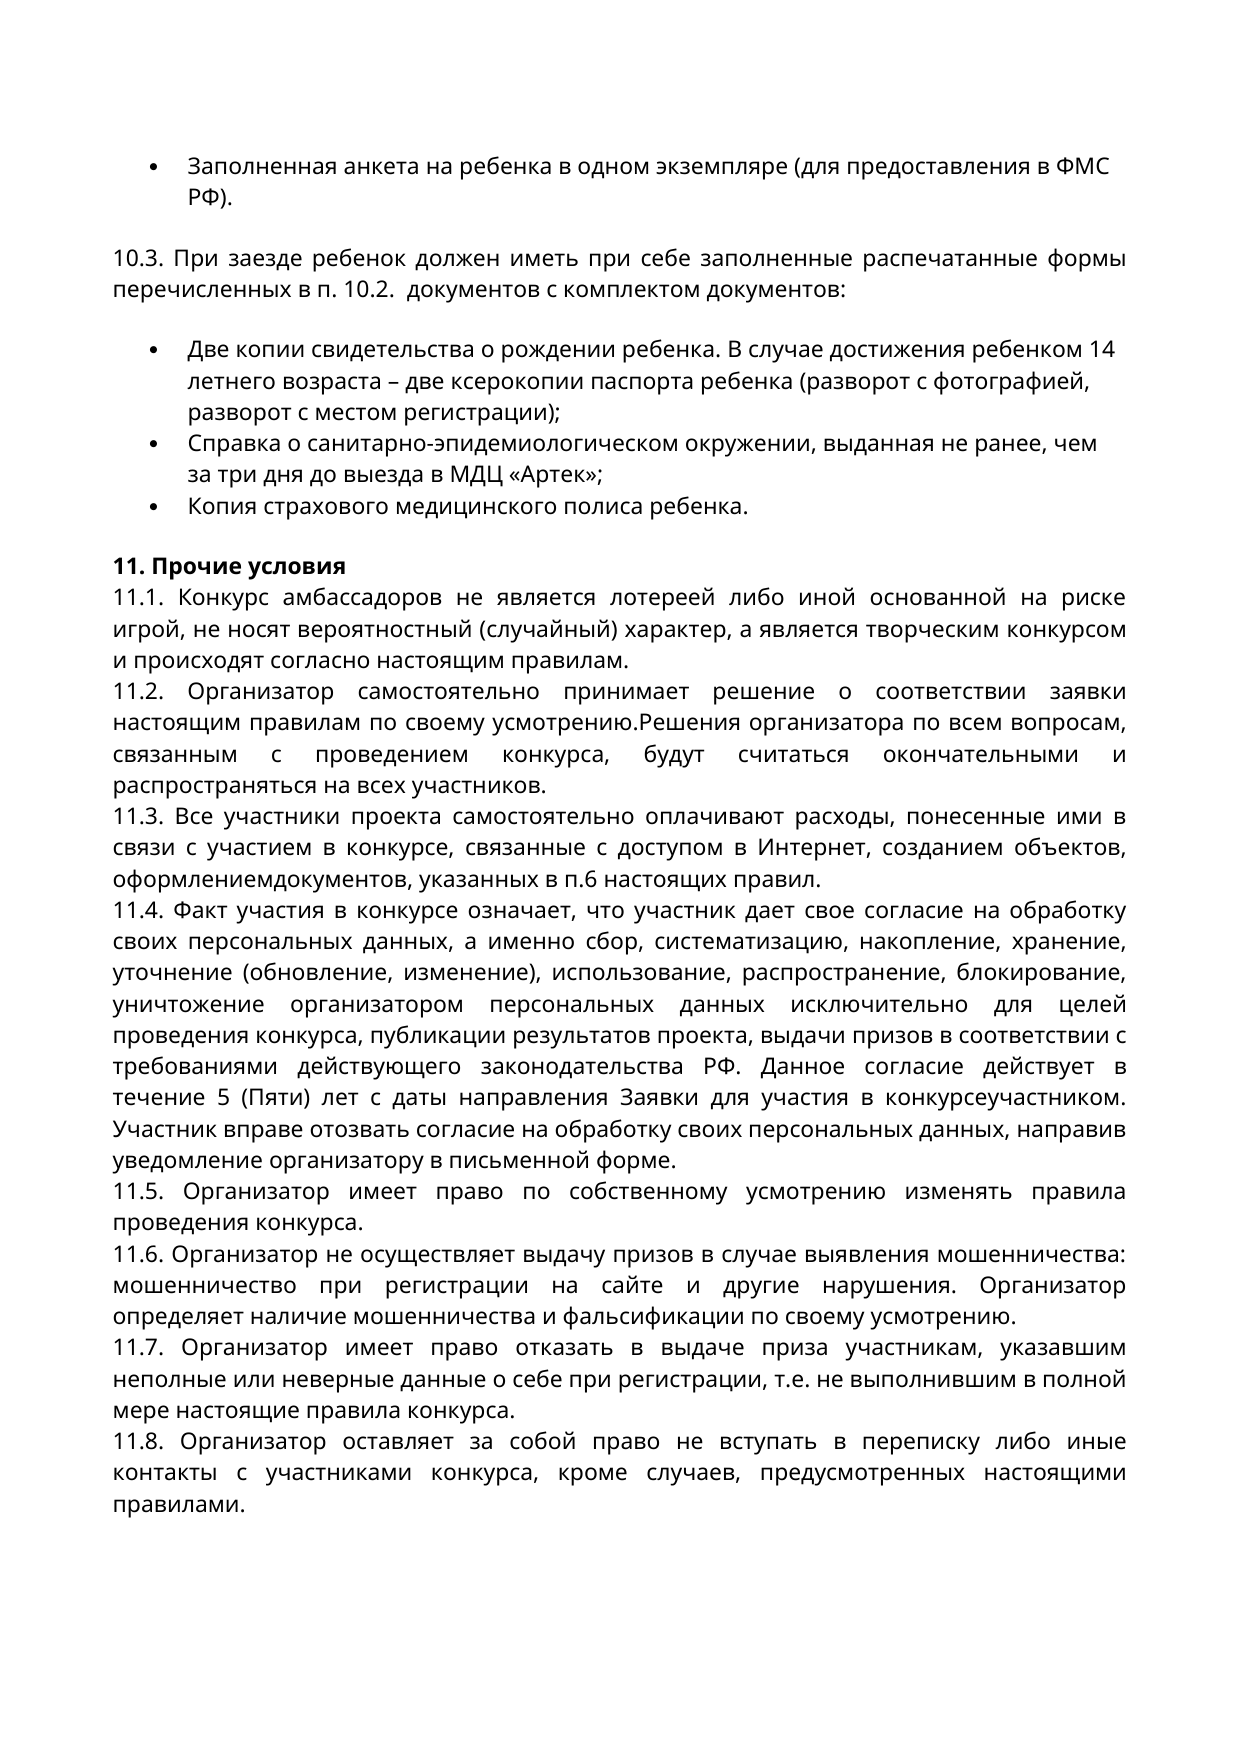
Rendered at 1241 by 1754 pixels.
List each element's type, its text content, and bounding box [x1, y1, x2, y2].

text 11.4. Факт участия в конкурсе означает, что участник дает свое согласие на обработку своих персональных данных, а именно сбор, систематизацию, накопление, хранение, уточнение (обновление, изменение), использование, распространение, блокирование, уничтожение организатором персональных данных исключительно для целей проведения конкурса, публикации результатов проекта, выдачи призов в соответствии с требованиями действующего законодательства РФ. Данное согласие действует в течение 5 (Пяти) лет с даты направления Заявки для участия в конкурсеучастником. Участник вправе отозвать согласие на обработку своих персональных данных, направив уведомление организатору в письменной форме. [112, 894, 1128, 1175]
list Копия страхового медицинского полиса ребенка. [150, 489, 1128, 521]
text 11.6. Организатор не осуществляет выдачу призов в случае выявления мошенничества: мошенничество при регистрации на сайте и другие нарушения. Организатор определяет наличие мошенничества и фальсификации по своему усмотрению. [112, 1237, 1128, 1331]
text 10.3. При заезде ребенок должен иметь при себе заполненные распечатанные формы перечисленных в п. 10.2. документов с комплектом документов: [112, 242, 1128, 304]
text 11.1. Конкурс амбассадоров не является лотереей либо иной основанной на риске игрой, не носят вероятностный (случайный) характер, а является творческим конкурсом и происходят согласно настоящим правилам. [112, 581, 1128, 675]
text 11.8. Организатор оставляет за собой право не вступать в переписку либо иные контакты с участниками конкурса, кроме случаев, предусмотренных настоящими правилами. [112, 1425, 1128, 1519]
list Две копии свидетельства о рождении ребенка. В случае достижения ребенком 14 летнего возраста – две ксерокопии паспорта ребенка (разворот с фотографией, разворот с местом регистрации); [150, 333, 1128, 427]
text 11.7. Организатор имеет право отказать в выдаче приза участникам, указавшим неполные или неверные данные о себе при регистрации, т.е. не выполнившим в полной мере настоящие правила конкурса. [112, 1331, 1128, 1425]
text 11.3. Все участники проекта самостоятельно оплачивают расходы, понесенные ими в связи с участием в конкурсе, связанные с доступом в Интернет, созданием объектов, оформлениемдокументов, указанных в п.6 настоящих правил. [112, 800, 1128, 894]
text 11. Прочие условия [112, 550, 1128, 581]
list Заполненная анкета на ребенка в одном экземпляре (для предоставления в ФМС РФ). [150, 150, 1128, 212]
text 11.5. Организатор имеет право по собственному усмотрению изменять правила проведения конкурса. [112, 1175, 1128, 1237]
list Справка о санитарно-эпидемиологическом окружении, выданная не ранее, чем за три дня до выезда в МДЦ «Артек»; [150, 427, 1128, 489]
text 11.2. Организатор самостоятельно принимает решение о соответствии заявки настоящим правилам по своему усмотрению.Решения организатора по всем вопросам, связанным с проведением конкурса, будут считаться окончательными и распространяться на всех участников. [112, 675, 1128, 800]
